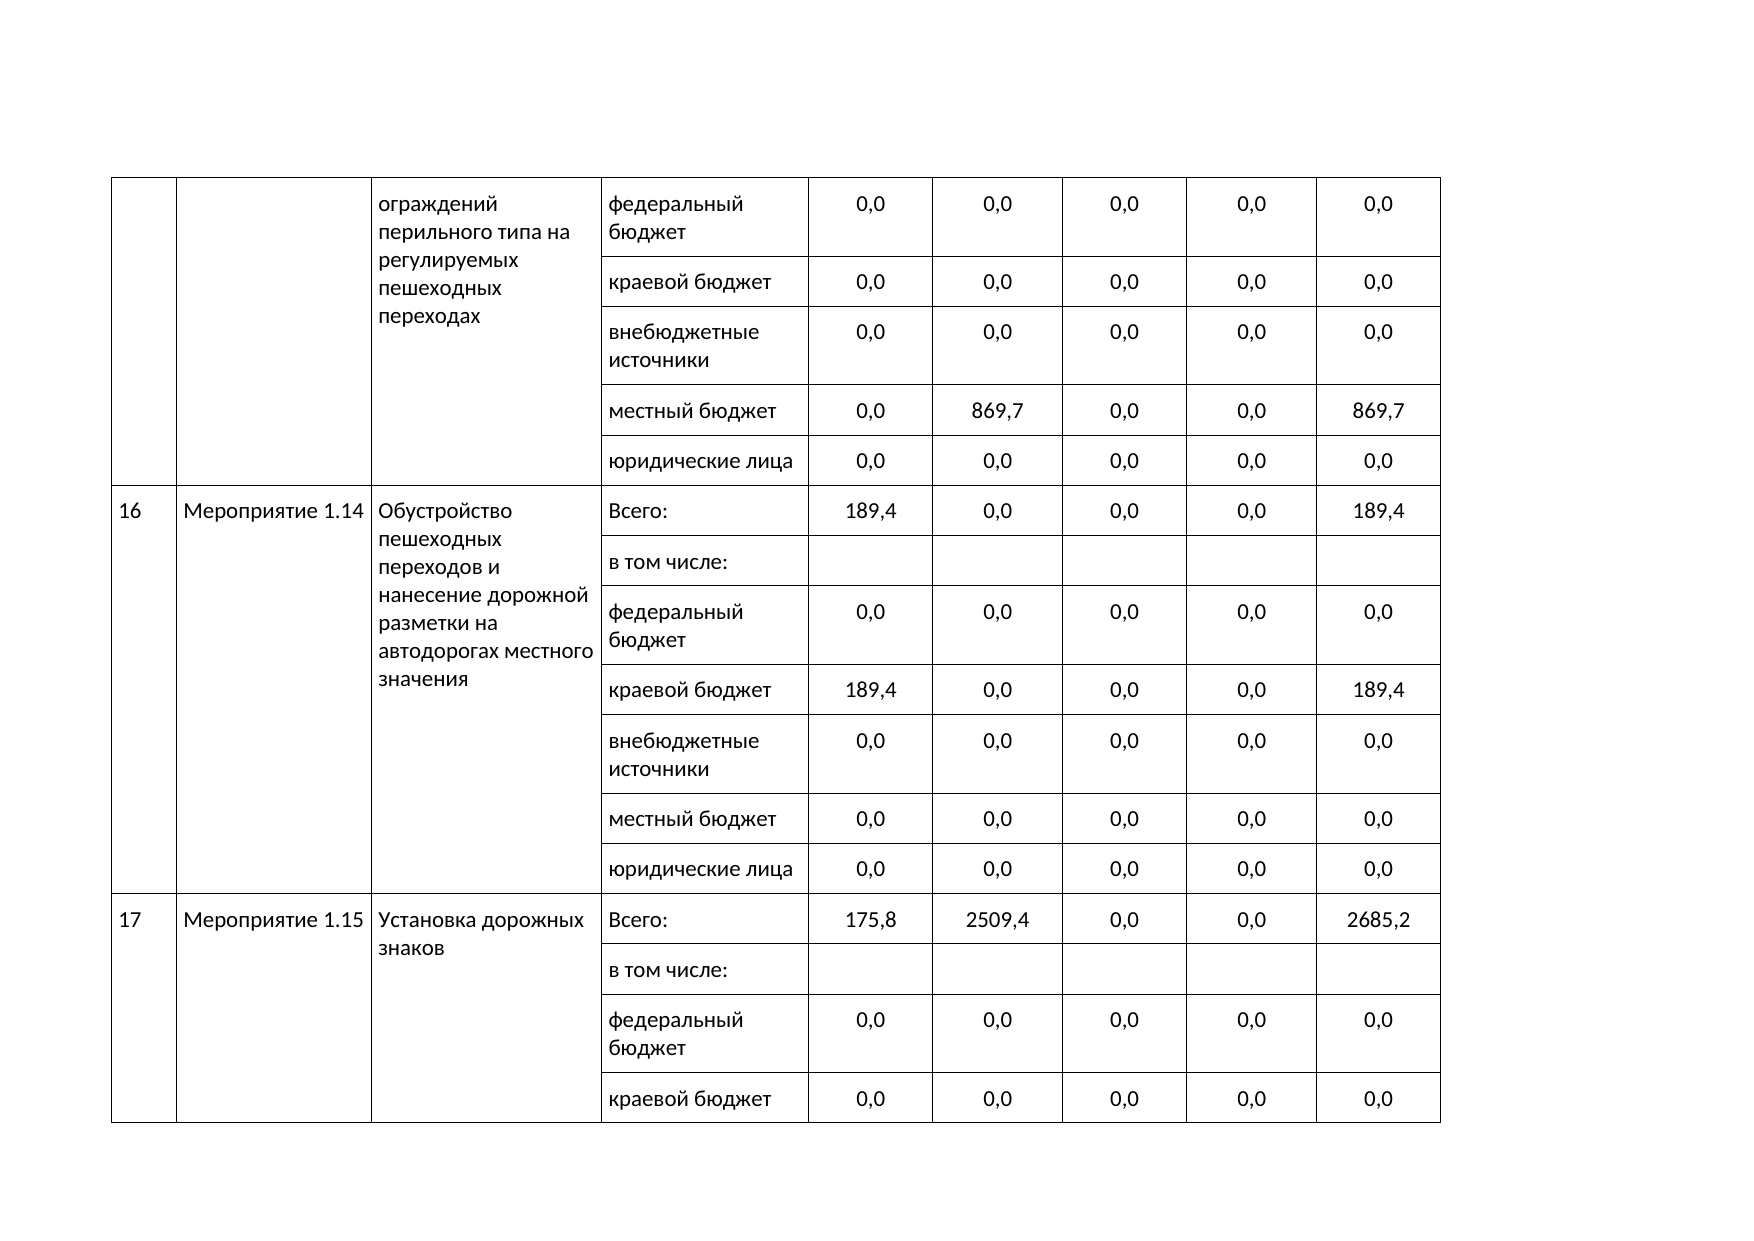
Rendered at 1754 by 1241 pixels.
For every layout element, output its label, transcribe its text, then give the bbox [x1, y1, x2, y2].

table_cell 0,0 [1317, 307, 1440, 384]
table_cell 0,0 [933, 436, 1062, 485]
table_cell 0,0 [1317, 715, 1440, 792]
table_cell 0,0 [1187, 794, 1316, 843]
table_cell 0,0 [809, 586, 932, 664]
table_cell 0,0 [933, 665, 1062, 714]
table_cell 0,0 [1187, 715, 1316, 792]
table_cell внебюджетные источники [602, 307, 808, 384]
table_cell краевой бюджет [602, 257, 808, 306]
table_cell 0,0 [933, 844, 1062, 893]
table_cell 0,0 [933, 486, 1062, 535]
table_cell 0,0 [1187, 385, 1316, 434]
table_cell 0,0 [1063, 1073, 1186, 1122]
table_cell 0,0 [1317, 995, 1440, 1072]
table_cell 0,0 [1063, 385, 1186, 434]
table_cell краевой бюджет [602, 1073, 808, 1122]
table_cell краевой бюджет [602, 665, 808, 714]
table_cell 0,0 [1063, 307, 1186, 384]
table_cell 0,0 [1187, 1073, 1316, 1122]
table_cell 16 [112, 486, 176, 893]
table_cell в том числе: [602, 944, 808, 994]
table_cell 0,0 [1063, 586, 1186, 664]
table_cell 0,0 [1063, 665, 1186, 714]
table_cell [1187, 944, 1316, 994]
table_cell 0,0 [933, 1073, 1062, 1122]
table_cell 0,0 [1063, 486, 1186, 535]
table_cell 0,0 [1063, 715, 1186, 792]
table_cell 2685,2 [1317, 894, 1440, 943]
table_cell 0,0 [1187, 844, 1316, 893]
table_cell 0,0 [1317, 436, 1440, 485]
table_cell 0,0 [933, 178, 1062, 256]
table_cell 0,0 [809, 715, 932, 792]
table_cell [1063, 536, 1186, 585]
table_cell федеральный бюджет [602, 586, 808, 664]
table_cell 0,0 [809, 844, 932, 893]
table_cell [933, 536, 1062, 585]
table_cell местный бюджет [602, 794, 808, 843]
table_cell [1317, 944, 1440, 994]
table_cell 0,0 [1317, 586, 1440, 664]
table_cell 0,0 [1063, 894, 1186, 943]
table_cell 0,0 [1063, 436, 1186, 485]
table_cell 0,0 [1187, 665, 1316, 714]
table_cell [809, 536, 932, 585]
table_cell 0,0 [1063, 844, 1186, 893]
table_cell 0,0 [809, 436, 932, 485]
table_cell Установка дорожных знаков [372, 894, 601, 1122]
table_cell 0,0 [1317, 844, 1440, 893]
table_cell 0,0 [1063, 794, 1186, 843]
table_cell 175,8 [809, 894, 932, 943]
table_cell внебюджетные источники [602, 715, 808, 792]
table_cell 0,0 [1063, 995, 1186, 1072]
table_cell 0,0 [933, 586, 1062, 664]
table_cell 869,7 [1317, 385, 1440, 434]
table_cell 0,0 [1187, 178, 1316, 256]
table_cell 189,4 [1317, 486, 1440, 535]
table_cell в том числе: [602, 536, 808, 585]
table_cell 0,0 [933, 257, 1062, 306]
table_cell местный бюджет [602, 385, 808, 434]
table_cell федеральный бюджет [602, 178, 808, 256]
table_cell 0,0 [933, 995, 1062, 1072]
table_cell 0,0 [1317, 1073, 1440, 1122]
table_cell 0,0 [1187, 995, 1316, 1072]
table_cell 0,0 [809, 178, 932, 256]
table_cell 2509,4 [933, 894, 1062, 943]
table_cell 0,0 [1317, 794, 1440, 843]
table_cell 0,0 [1187, 307, 1316, 384]
table_cell [1187, 536, 1316, 585]
table_cell 0,0 [1187, 436, 1316, 485]
table_cell 0,0 [809, 1073, 932, 1122]
table_cell 0,0 [1317, 178, 1440, 256]
table_cell Всего: [602, 486, 808, 535]
table_cell 0,0 [933, 307, 1062, 384]
table_cell 0,0 [1187, 486, 1316, 535]
table_cell 189,4 [1317, 665, 1440, 714]
table_cell 0,0 [933, 794, 1062, 843]
table_cell 17 [112, 894, 176, 1122]
table_cell 0,0 [1317, 257, 1440, 306]
table_cell 189,4 [809, 665, 932, 714]
table_cell 0,0 [809, 385, 932, 434]
table_cell 0,0 [809, 794, 932, 843]
table_cell 0,0 [1063, 257, 1186, 306]
table_cell [1317, 536, 1440, 585]
table_cell [1063, 944, 1186, 994]
table_cell [809, 944, 932, 994]
table_cell [933, 944, 1062, 994]
table_cell юридические лица [602, 436, 808, 485]
table_cell юридические лица [602, 844, 808, 893]
table_cell 0,0 [1187, 257, 1316, 306]
table_cell Мероприятие 1.15 [177, 894, 371, 1122]
table_cell 0,0 [1063, 178, 1186, 256]
table_cell 0,0 [1187, 586, 1316, 664]
table_cell 189,4 [809, 486, 932, 535]
table_cell 0,0 [809, 995, 932, 1072]
table_cell 0,0 [933, 715, 1062, 792]
table_cell федеральный бюджет [602, 995, 808, 1072]
table_cell 869,7 [933, 385, 1062, 434]
table_cell 0,0 [1187, 894, 1316, 943]
table_cell Обустройство пешеходных переходов и нанесение дорожной разметки на автодорогах местного значения [372, 486, 601, 893]
table_cell 0,0 [809, 307, 932, 384]
table_cell Мероприятие 1.14 [177, 486, 371, 893]
table_cell 0,0 [809, 257, 932, 306]
table_cell Всего: [602, 894, 808, 943]
